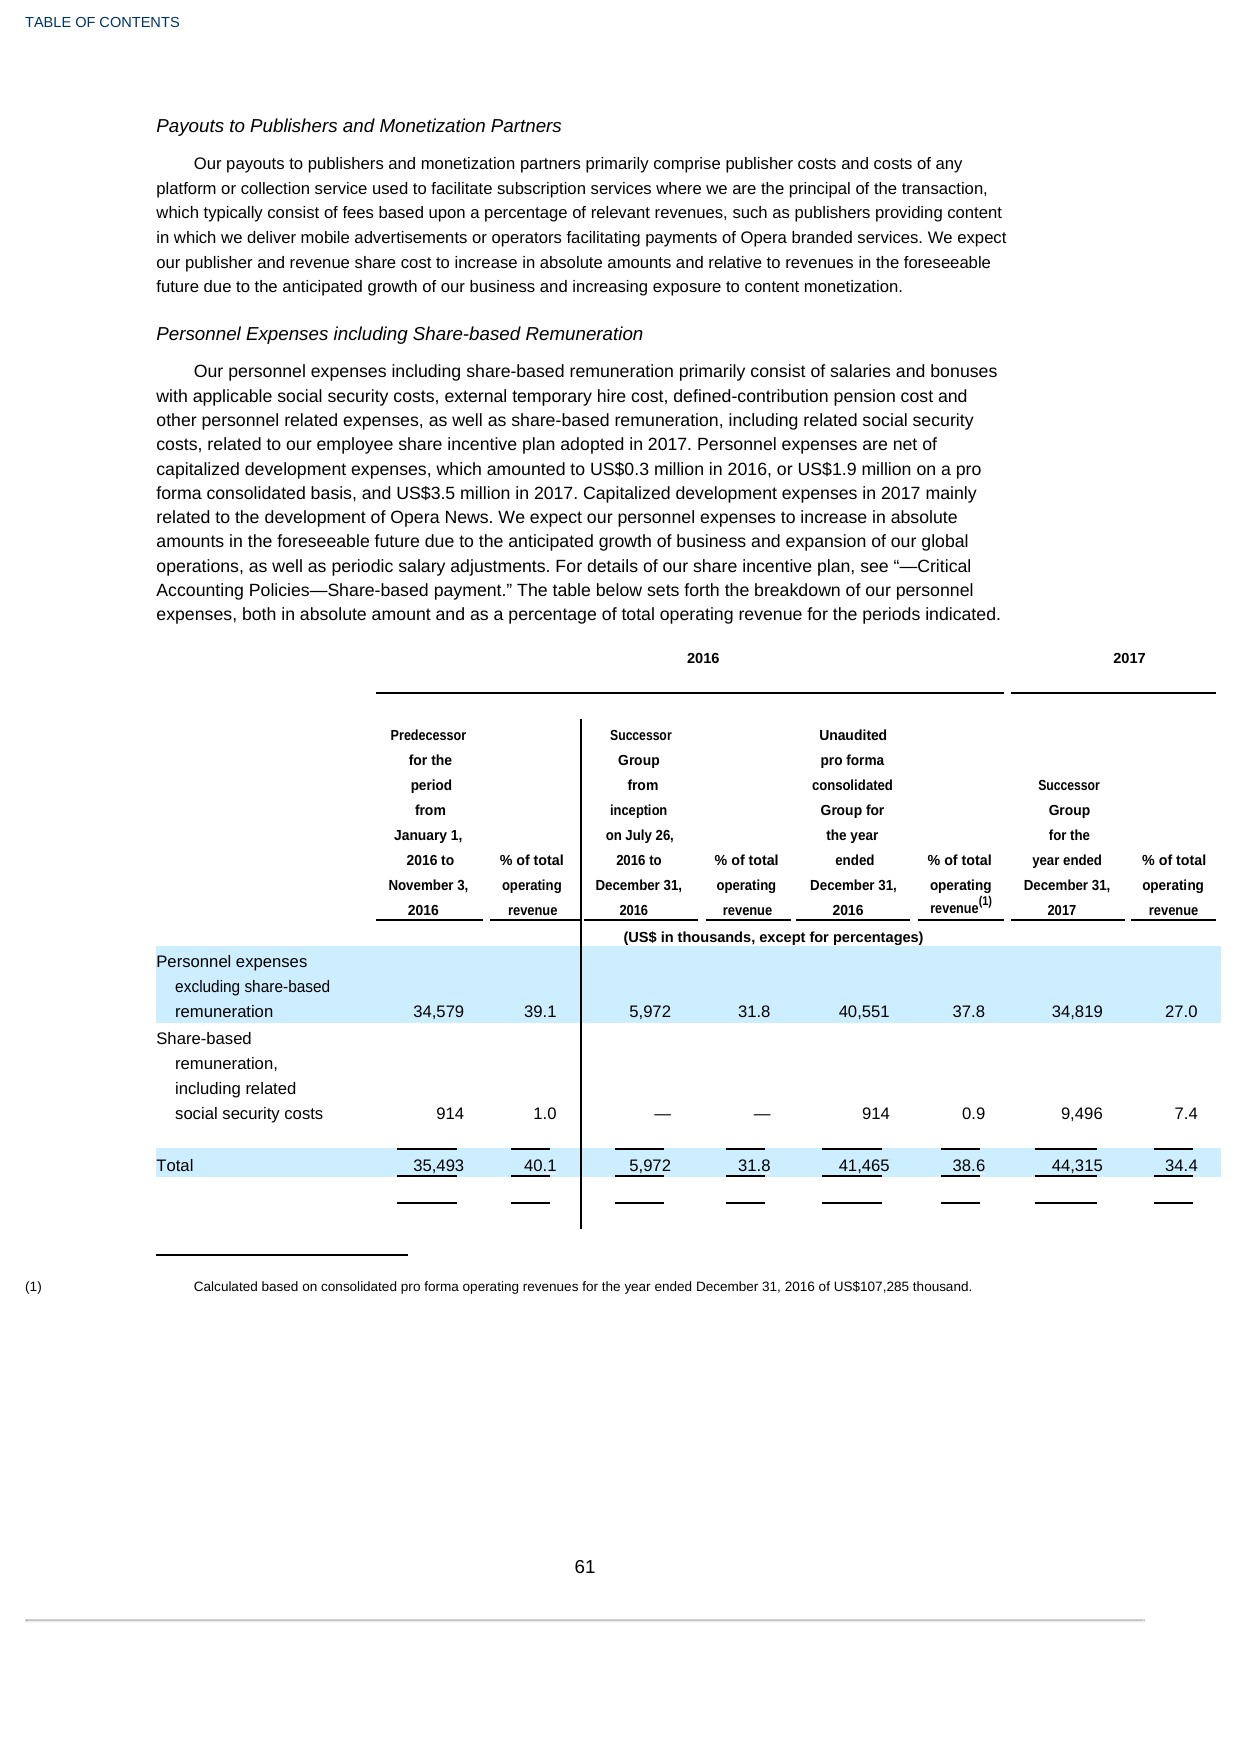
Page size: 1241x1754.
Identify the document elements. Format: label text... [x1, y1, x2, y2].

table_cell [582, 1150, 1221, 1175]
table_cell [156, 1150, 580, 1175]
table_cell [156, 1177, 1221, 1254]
list Calculated based on consolidated pro forma operating revenues for the year ended December 31, 2016 of US$107,285 thousand. [25, 1278, 1090, 1294]
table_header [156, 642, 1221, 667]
text Personnel Expenses including Share-based Remuneration [156, 323, 1090, 345]
text Payouts to Publishers and Monetization Partners [156, 114, 1090, 136]
picture [23, 1617, 1146, 1624]
text Our personnel expenses including share-based remuneration primarily consist of salaries and bonuses with applicable social security costs, external temporary hire cost, defined-contribution pension cost and other personnel related expenses, as well as share-based remuneration, including related social security costs, related to our employee share incentive plan adopted in 2017. Personnel expenses are net of capitalized development expenses, which amounted to US$0.3 million in 2016, or US$1.9 million on a pro forma consolidated basis, and US$3.5 million in 2017. Capitalized development expenses in 2017 mainly related to the development of Opera News. We expect our personnel expenses to increase in absolute amounts in the foreseeable future due to the anticipated growth of business and expansion of our global operations, as well as periodic salary adjustments. For details of our share incentive plan, see “—Critical Accounting Policies—Share-based payment.” The table below sets forth the breakdown of our personnel expenses, both in absolute amount and as a percentage of total operating revenue for the periods indicated. [156, 361, 1011, 624]
text Our payouts to publishers and monetization partners primarily comprise publisher costs and costs of any platform or collection service used to facilitate subscription services where we are the principal of the transaction, which typically consist of fees based upon a percentage of relevant revenues, such as publishers providing content in which we deliver mobile advertisements or operators facilitating payments of Opera branded services. We expect our publisher and revenue share cost to increase in absolute amounts and relative to revenues in the foreseeable future due to the anticipated growth of our business and increasing exposure to content monetization. [156, 154, 1013, 296]
text TABLE OF CONTENTS [25, 14, 1090, 31]
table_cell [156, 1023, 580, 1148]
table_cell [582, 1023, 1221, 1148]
text 61 [25, 1556, 1144, 1577]
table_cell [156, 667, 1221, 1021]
